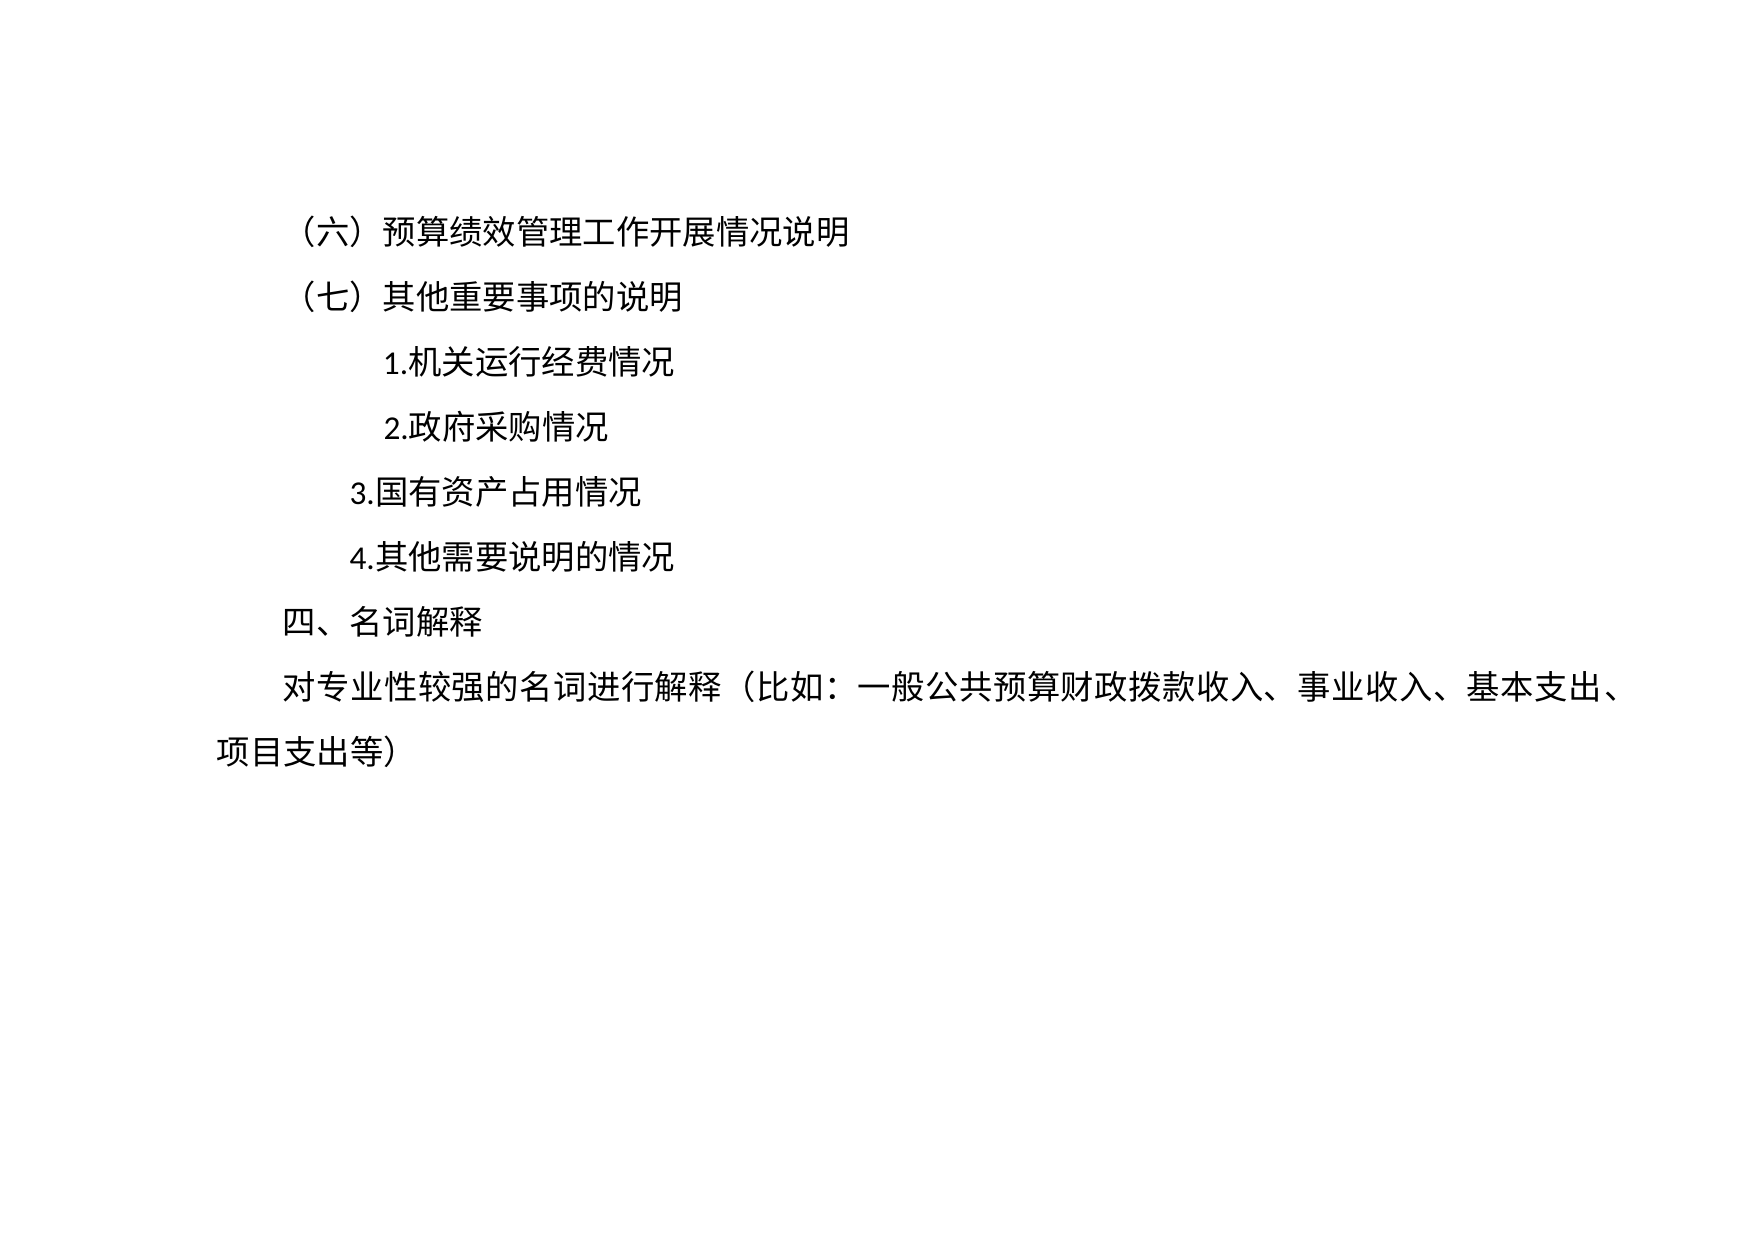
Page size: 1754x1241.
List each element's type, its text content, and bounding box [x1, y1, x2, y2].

text 2.政府采购情况 [150, 393, 1604, 458]
text 四、名词解释 [150, 588, 1604, 653]
text 对专业性较强的名词进行解释（比如：一般公共预算财政拨款收入、事业收入、基本支出、项目支出等） [216, 653, 1604, 783]
text （七）其他重要事项的说明 [150, 263, 1604, 328]
text 3.国有资产占用情况 [150, 458, 1604, 523]
text 1.机关运行经费情况 [150, 328, 1604, 393]
text （六）预算绩效管理工作开展情况说明 [150, 198, 1604, 263]
text 4.其他需要说明的情况 [150, 523, 1604, 588]
